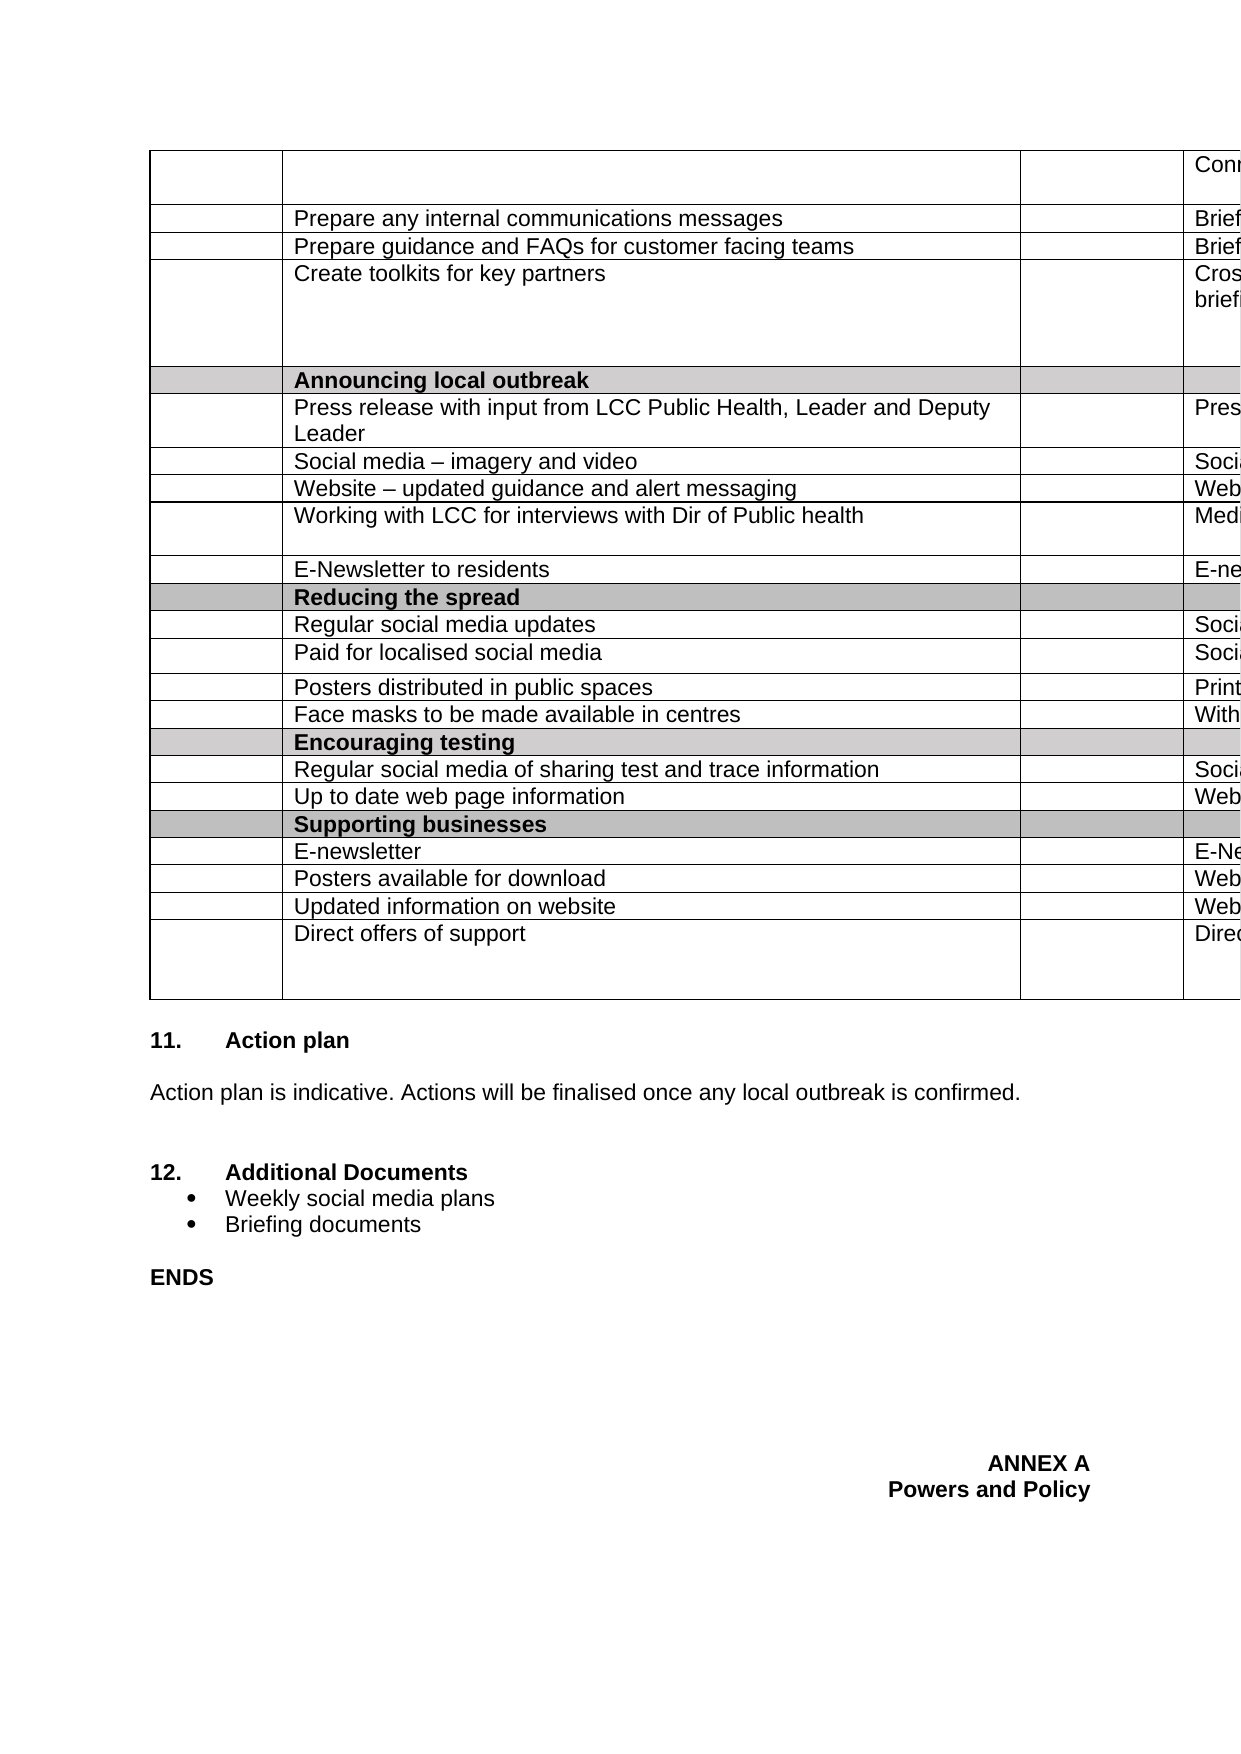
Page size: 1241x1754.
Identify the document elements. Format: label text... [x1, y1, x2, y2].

table_cell [1021, 865, 1183, 892]
table_cell Announcing local outbreak [283, 367, 1020, 393]
table_cell Supporting businesses [283, 811, 1020, 837]
table_cell Social Media [1184, 756, 1240, 782]
table_cell [151, 367, 282, 393]
table_cell [1021, 838, 1183, 864]
table_cell E-News [1184, 838, 1240, 864]
table_cell Media [1184, 503, 1240, 555]
table_cell [151, 611, 282, 637]
text ENDS [150, 1264, 1090, 1290]
table_cell Posters distributed in public spaces [283, 674, 1020, 700]
text ANNEX A [150, 1450, 1090, 1476]
table_cell [1021, 394, 1183, 447]
table_cell [1021, 920, 1183, 999]
table_cell Posters available for download [283, 865, 1020, 892]
text 12. Additional Documents [150, 1158, 1090, 1185]
table_cell [1021, 367, 1183, 393]
table_cell Website [1184, 475, 1240, 501]
table_cell [151, 205, 282, 232]
table_cell [151, 674, 282, 700]
table_cell Social Media [1184, 448, 1240, 474]
table_cell [151, 701, 282, 727]
table_cell Website [1184, 783, 1240, 809]
table_cell E-newsletter [1184, 556, 1240, 583]
table_cell [151, 893, 282, 919]
table_cell [151, 475, 282, 501]
table_cell [151, 729, 282, 755]
table_cell Website [1184, 893, 1240, 919]
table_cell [1184, 151, 1240, 204]
table_cell Up to date web page information [283, 783, 1020, 809]
table_cell [1021, 503, 1183, 555]
table_cell [1021, 756, 1183, 782]
table_cell Website [1184, 865, 1240, 892]
table_cell [151, 233, 282, 259]
table_cell [1021, 729, 1183, 755]
table_cell [1021, 611, 1183, 637]
table_cell [151, 639, 282, 673]
table_cell [151, 811, 282, 837]
text 11. Action plan [150, 1027, 1090, 1053]
table_cell Face masks to be made available in centres [283, 701, 1020, 727]
table_cell Prepare guidance and FAQs for customer facing teams [283, 233, 1020, 259]
table_cell [1184, 367, 1240, 393]
table_cell Direct offers of support [283, 920, 1020, 999]
table_cell [1184, 584, 1240, 610]
table_cell Social Media (paid) [1184, 639, 1240, 673]
table_cell Briefing [1184, 233, 1240, 259]
table_cell [151, 448, 282, 474]
table_cell [1021, 448, 1183, 474]
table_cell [283, 151, 1020, 204]
table_cell Website – updated guidance and alert messaging [283, 475, 1020, 501]
table_cell [151, 556, 282, 583]
table_cell Regular social media of sharing test and trace information [283, 756, 1020, 782]
table_cell Paid for localised social media [283, 639, 1020, 673]
table_cell [1021, 584, 1183, 610]
text Powers and Policy [150, 1476, 1090, 1503]
table_cell Cross agency briefings [1184, 260, 1240, 366]
table_cell [151, 394, 282, 447]
text Action plan is indicative. Actions will be finalised once any local outbreak is confirmed. [150, 1079, 1090, 1106]
table_cell Within community [1184, 701, 1240, 727]
table_cell E-Newsletter to residents [283, 556, 1020, 583]
table_cell [151, 260, 282, 366]
table_cell [151, 865, 282, 892]
table_cell Social media – imagery and video [283, 448, 1020, 474]
table_cell Regular social media updates [283, 611, 1020, 637]
table_cell Briefing/Intranet [1184, 205, 1240, 232]
table_cell [151, 503, 282, 555]
table_cell Prepare any internal communications messages [283, 205, 1020, 232]
table_cell [151, 838, 282, 864]
list Weekly social media plans [187, 1185, 1090, 1211]
table_cell [1021, 475, 1183, 501]
table_cell [151, 783, 282, 809]
table_cell Working with LCC for interviews with Dir of Public health [283, 503, 1020, 555]
table_cell [1021, 556, 1183, 583]
table_cell [1021, 701, 1183, 727]
list Briefing documents [187, 1211, 1090, 1237]
table_cell [1184, 811, 1240, 837]
table_cell Social media [1184, 611, 1240, 637]
table_cell Print [1184, 674, 1240, 700]
table_cell Press release [1184, 394, 1240, 447]
table_cell [1021, 233, 1183, 259]
table_cell [1021, 674, 1183, 700]
table_cell [1021, 205, 1183, 232]
table_cell [151, 756, 282, 782]
table_cell [1021, 783, 1183, 809]
table_cell Direct contact [1184, 920, 1240, 999]
table_cell [1184, 729, 1240, 755]
table_cell Encouraging testing [283, 729, 1020, 755]
table_cell [1021, 639, 1183, 673]
table_cell E-newsletter [283, 838, 1020, 864]
table_cell [151, 584, 282, 610]
table_cell [151, 151, 282, 204]
table_cell [1021, 811, 1183, 837]
table_cell [151, 920, 282, 999]
table_cell Reducing the spread [283, 584, 1020, 610]
table_cell [1021, 893, 1183, 919]
table_cell Press release with input from LCC Public Health, Leader and Deputy Leader [283, 394, 1020, 447]
table_cell Updated information on website [283, 893, 1020, 919]
table_cell [1021, 260, 1183, 366]
table_cell [1021, 151, 1183, 204]
table_cell Create toolkits for key partners [283, 260, 1020, 366]
